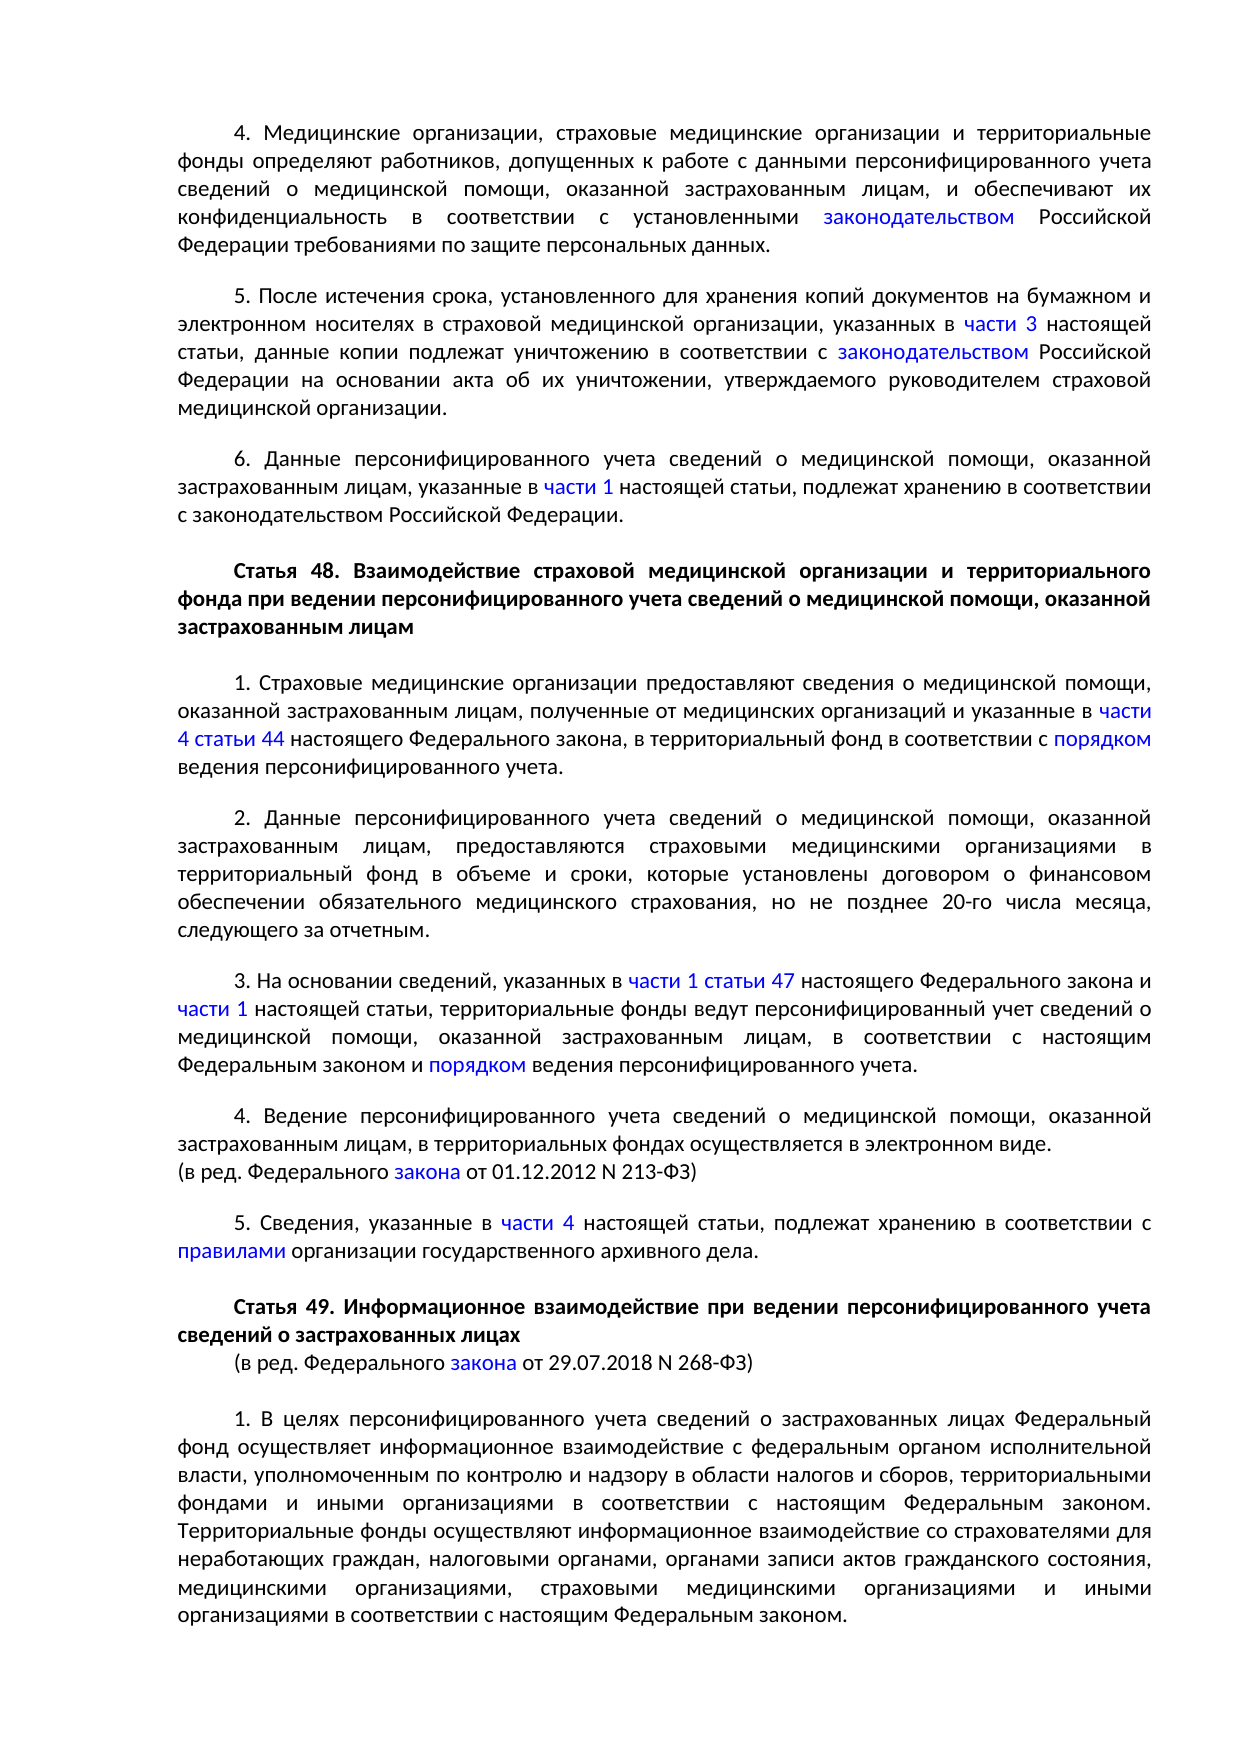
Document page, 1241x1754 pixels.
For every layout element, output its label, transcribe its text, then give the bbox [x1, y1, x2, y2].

text (в ред. Федерального закона от 29.07.2018 N 268-ФЗ) [177, 1348, 1152, 1376]
text 5. Сведения, указанные в части 4 настоящей статьи, подлежат хранению в соответствии с правилами организации государственного архивного дела. [177, 1208, 1152, 1264]
title Статья 49. Информационное взаимодействие при ведении персонифицированного учета сведений о застрахованных лицах [177, 1292, 1152, 1348]
text 6. Данные персонифицированного учета сведений о медицинской помощи, оказанной застрахованным лицам, указанные в части 1 настоящей статьи, подлежат хранению в соответствии с законодательством Российской Федерации. [177, 444, 1152, 528]
title Статья 48. Взаимодействие страховой медицинской организации и территориального фонда при ведении персонифицированного учета сведений о медицинской помощи, оказанной застрахованным лицам [177, 556, 1152, 640]
text 4. Ведение персонифицированного учета сведений о медицинской помощи, оказанной застрахованным лицам, в территориальных фондах осуществляется в электронном виде. [177, 1101, 1152, 1157]
text 5. После истечения срока, установленного для хранения копий документов на бумажном и электронном носителях в страховой медицинской организации, указанных в части 3 настоящей статьи, данные копии подлежат уничтожению в соответствии с законодательством Российской Федерации на основании акта об их уничтожении, утверждаемого руководителем страховой медицинской организации. [177, 281, 1152, 421]
text 3. На основании сведений, указанных в части 1 статьи 47 настоящего Федерального закона и части 1 настоящей статьи, территориальные фонды ведут персонифицированный учет сведений о медицинской помощи, оказанной застрахованным лицам, в соответствии с настоящим Федеральным законом и порядком ведения персонифицированного учета. [177, 966, 1152, 1078]
text 1. В целях персонифицированного учета сведений о застрахованных лицах Федеральный фонд осуществляет информационное взаимодействие с федеральным органом исполнительной власти, уполномоченным по контролю и надзору в области налогов и сборов, территориальными фондами и иными организациями в соответствии с настоящим Федеральным законом. Территориальные фонды осуществляют информационное взаимодействие со страхователями для неработающих граждан, налоговыми органами, органами записи актов гражданского состояния, медицинскими организациями, страховыми медицинскими организациями и иными организациями в соответствии с настоящим Федеральным законом. [177, 1404, 1152, 1629]
text 4. Медицинские организации, страховые медицинские организации и территориальные фонды определяют работников, допущенных к работе с данными персонифицированного учета сведений о медицинской помощи, оказанной застрахованным лицам, и обеспечивают их конфиденциальность в соответствии с установленными законодательством Российской Федерации требованиями по защите персональных данных. [177, 118, 1152, 258]
text 2. Данные персонифицированного учета сведений о медицинской помощи, оказанной застрахованным лицам, предоставляются страховыми медицинскими организациями в территориальный фонд в объеме и сроки, которые установлены договором о финансовом обеспечении обязательного медицинского страхования, но не позднее 20-го числа месяца, следующего за отчетным. [177, 803, 1152, 943]
text (в ред. Федерального закона от 01.12.2012 N 213-ФЗ) [177, 1157, 1152, 1185]
text 1. Страховые медицинские организации предоставляют сведения о медицинской помощи, оказанной застрахованным лицам, полученные от медицинских организаций и указанные в части 4 статьи 44 настоящего Федерального закона, в территориальный фонд в соответствии с порядком ведения персонифицированного учета. [177, 668, 1152, 780]
